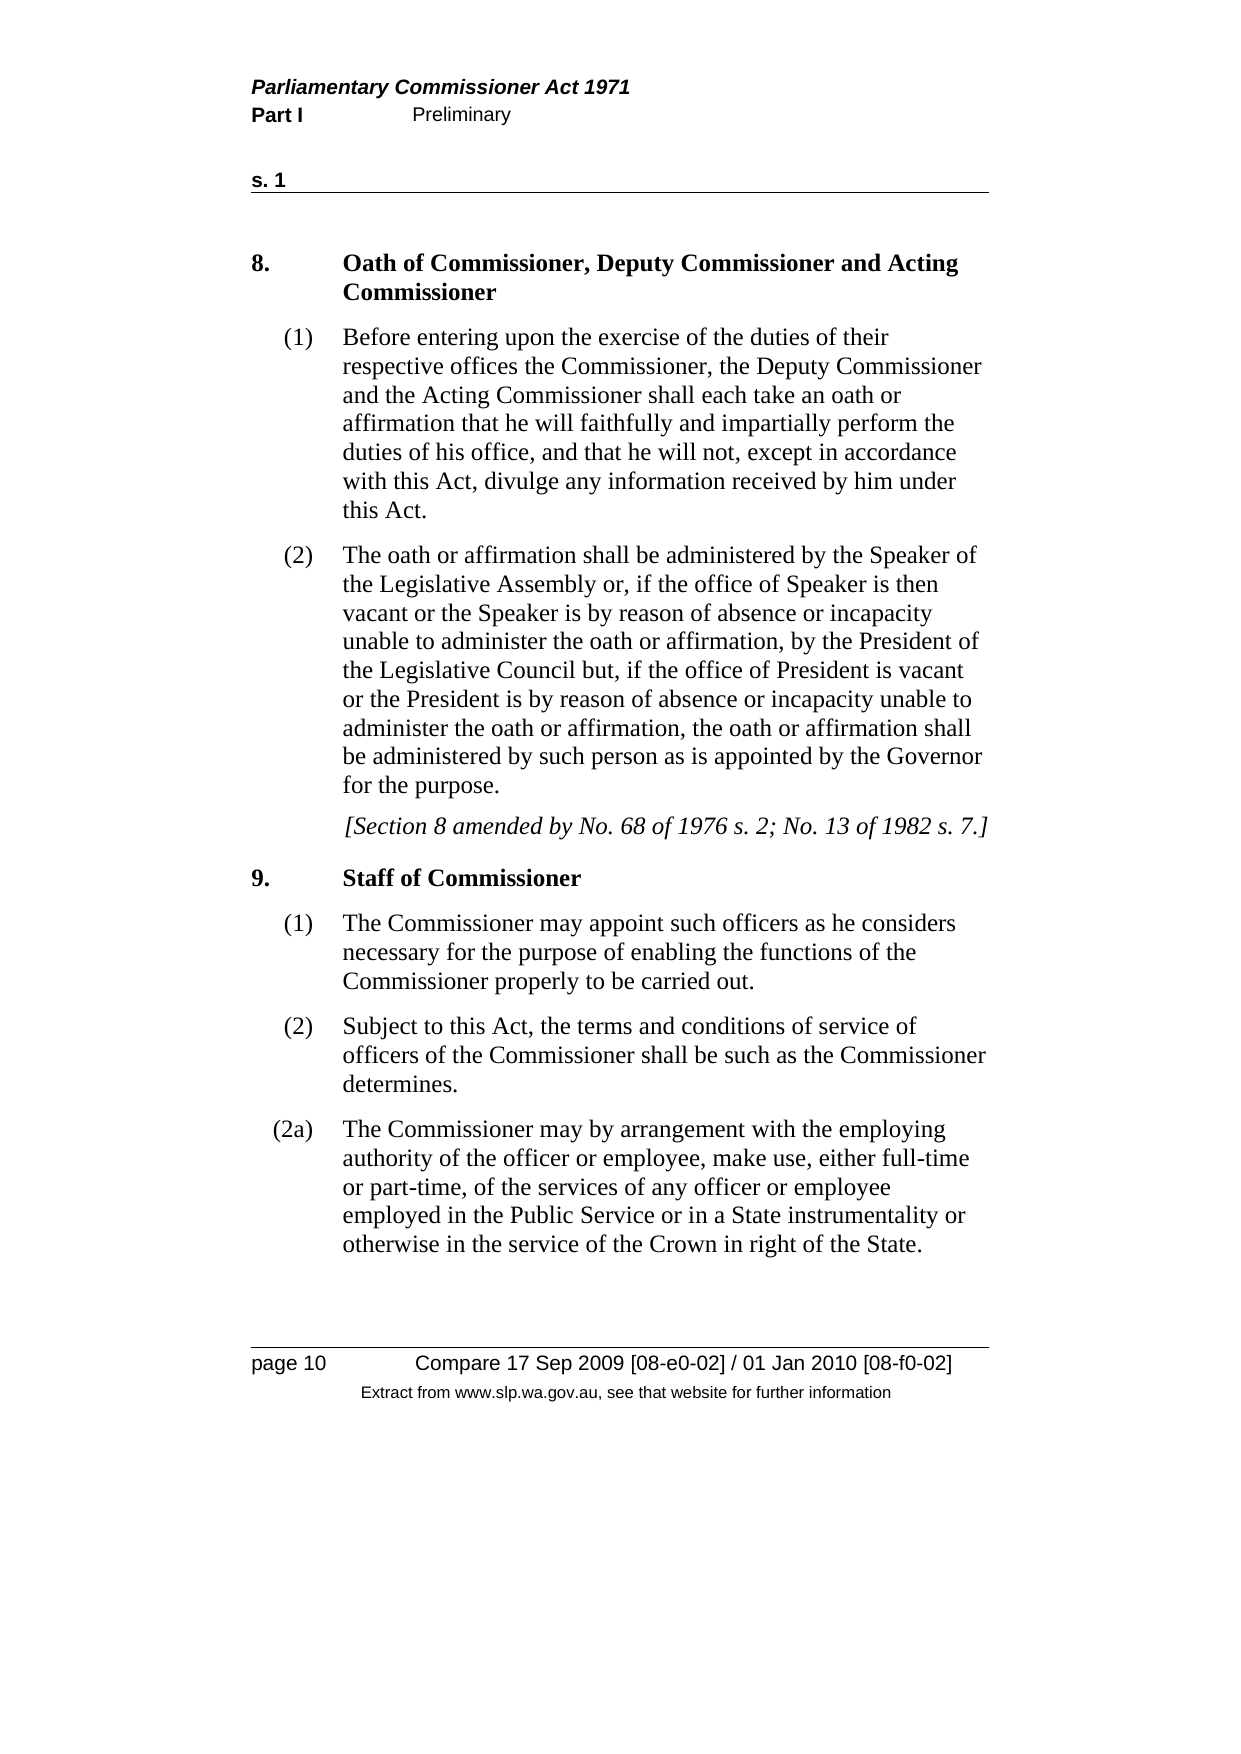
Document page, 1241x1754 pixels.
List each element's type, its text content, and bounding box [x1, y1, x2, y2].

text (2a) The Commissioner may by arrangement with the employing authority of the officer or employee, make use, either full-time or part-time, of the services of any officer or employee employed in the Public Service or in a State instrumentality or otherwise in the service of the Crown in right of the State. [251, 1114, 989, 1258]
text (1) Before entering upon the exercise of the duties of their respective offices the Commissioner, the Deputy Commissioner and the Acting Commissioner shall each take an oath or affirmation that he will faithfully and impartially perform the duties of his office, and that he will not, except in accordance with this Act, divulge any information received by him under this Act. [251, 322, 989, 523]
subtitle 8. Oath of Commissioner, Deputy Commissioner and Acting Commissioner [251, 248, 989, 306]
text (1) The Commissioner may appoint such officers as he considers necessary for the purpose of enabling the functions of the Commissioner properly to be carried out. [251, 908, 989, 995]
text (2) The oath or affirmation shall be administered by the Speaker of the Legislative Assembly or, if the office of Speaker is then vacant or the Speaker is by reason of absence or incapacity unable to administer the oath or affirmation, by the President of the Legislative Council but, if the office of President is vacant or the President is by reason of absence or incapacity unable to administer the oath or affirmation, the oath or affirmation shall be administered by such person as is appointed by the Governor for the purpose. [251, 540, 989, 799]
text [Section 8 amended by No. 68 of 1976 s. 2; No. 13 of 1982 s. 7.] [251, 811, 989, 840]
subtitle 9. Staff of Commissioner [251, 863, 989, 892]
text (2) Subject to this Act, the terms and conditions of service of officers of the Commissioner shall be such as the Commissioner determines. [251, 1011, 989, 1098]
